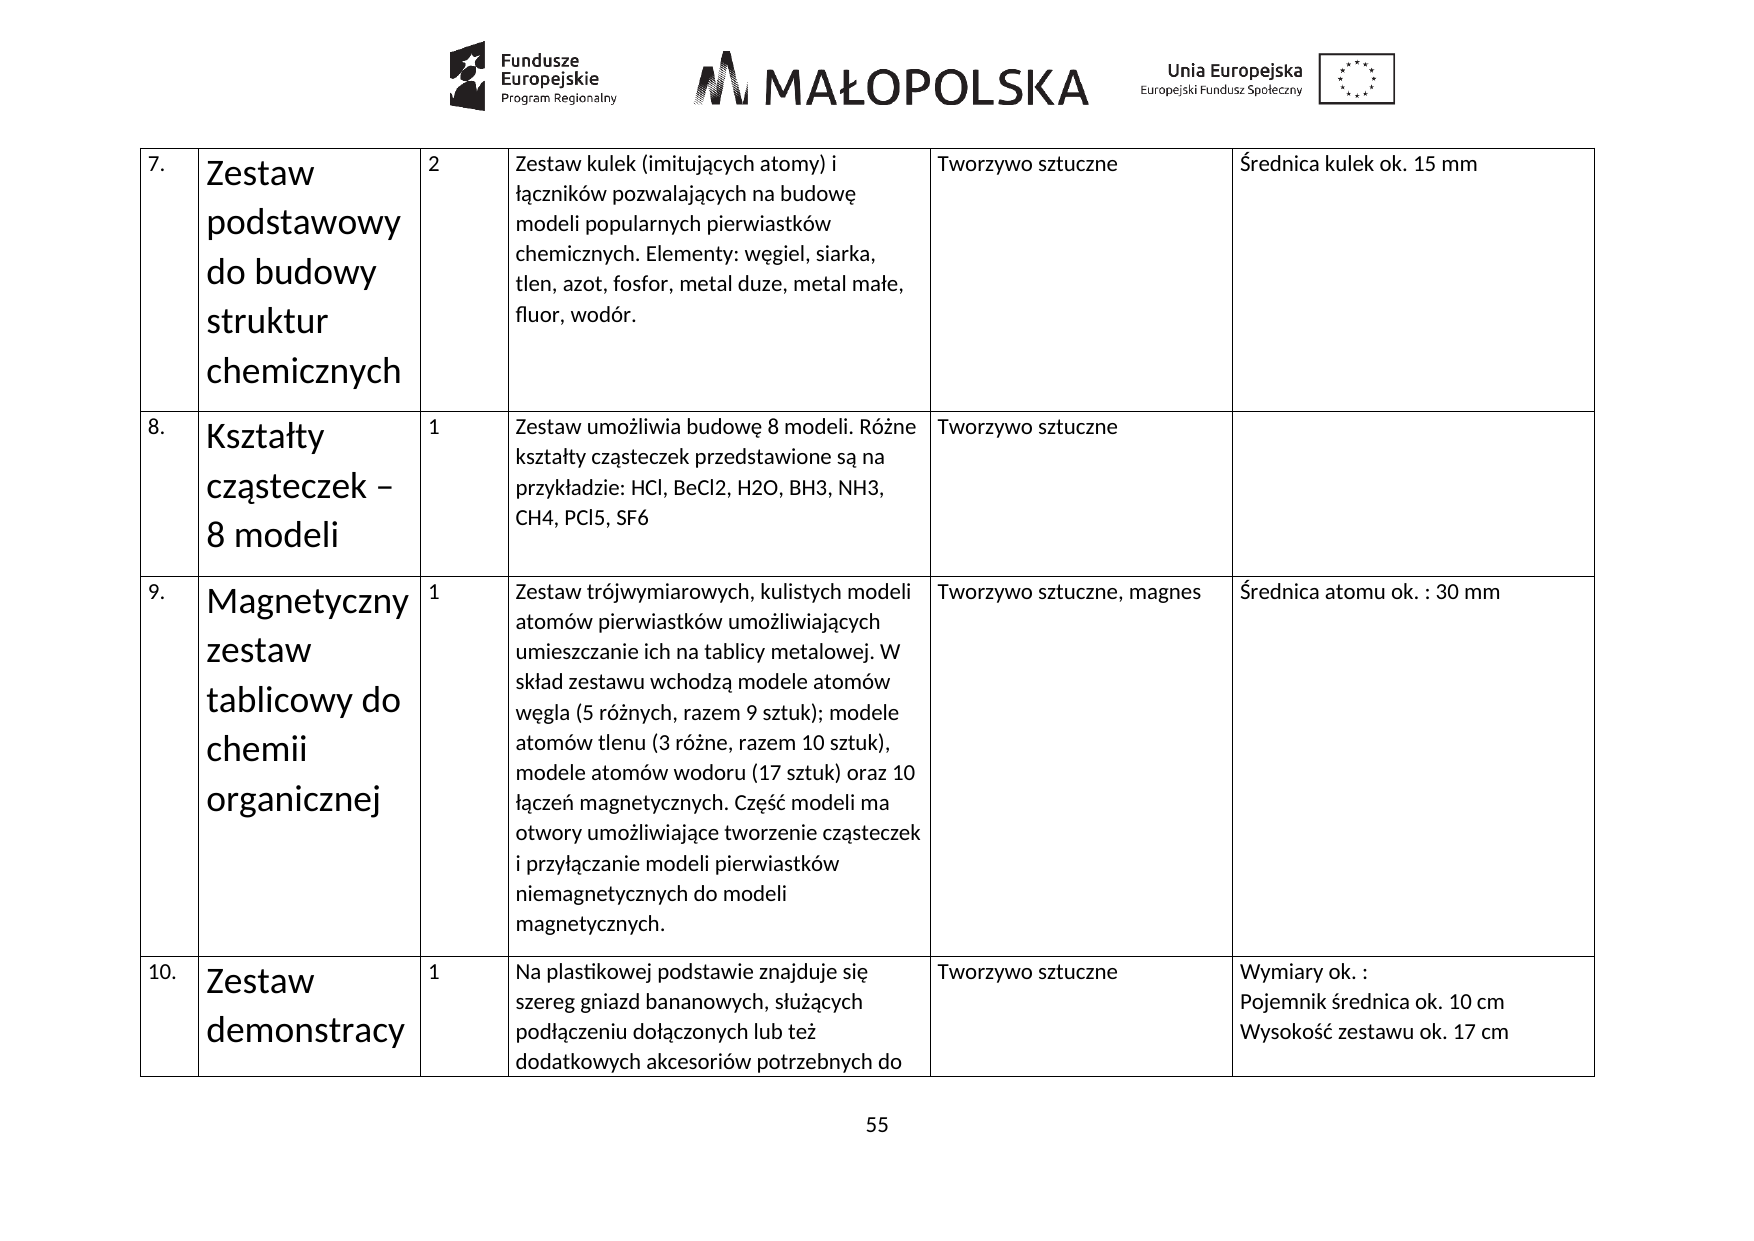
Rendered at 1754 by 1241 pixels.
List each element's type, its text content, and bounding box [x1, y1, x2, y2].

picture [450, 39, 1396, 111]
table_cell 1 [421, 577, 508, 956]
table_cell Zestaw podstawowy do budowy struktur chemicznych [199, 149, 420, 411]
table_cell 10. [141, 957, 198, 1076]
table_cell Magnetyczny zestaw tablicowy do chemii organicznej [199, 577, 420, 956]
table_cell 2 [421, 149, 508, 411]
table_cell Wymiary ok. : Pojemnik średnica ok. 10 cm Wysokość zestawu ok. 17 cm [1233, 957, 1594, 1076]
table_cell Kształty cząsteczek – 8 modeli [199, 412, 420, 576]
table_cell Średnica kulek ok. 15 mm [1233, 149, 1594, 411]
table_cell Tworzywo sztuczne [931, 149, 1232, 411]
table_cell Zestaw demonstracyjny do elektrolizy [199, 957, 420, 1076]
table_cell Tworzywo sztuczne [931, 957, 1232, 1076]
table_cell Zestaw kulek (imitujących atomy) i łączników pozwalających na budowę modeli popularnych pierwiastków chemicznych. Elementy: węgiel, siarka, tlen, azot, fosfor, metal duze, metal małe, fluor, wodór. [509, 149, 930, 411]
table_cell 9. [141, 577, 198, 956]
table_cell 8. [141, 412, 198, 576]
table_cell Średnica atomu ok. : 30 mm [1233, 577, 1594, 956]
table_cell 7. [141, 149, 198, 411]
table_cell Tworzywo sztuczne [931, 412, 1232, 576]
table_cell Tworzywo sztuczne, magnes [931, 577, 1232, 956]
table_cell 1 [421, 412, 508, 576]
table_cell Zestaw umożliwia budowę 8 modeli. Różne kształty cząsteczek przedstawione są na przykładzie: HCl, BeCl2, H2O, BH3, NH3, CH4, PCl5, SF6 [509, 412, 930, 576]
table_cell 1 [421, 957, 508, 1076]
table_cell [1233, 412, 1594, 576]
table_cell Zestaw trójwymiarowych, kulistych modeli atomów pierwiastków umożliwiających umieszczanie ich na tablicy metalowej. W skład zestawu wchodzą modele atomów węgla (5 różnych, razem 9 sztuk); modele atomów tlenu (3 różne, razem 10 sztuk), modele atomów wodoru (17 sztuk) oraz 10 łączeń magnetycznych. Część modeli ma otwory umożliwiające tworzenie cząsteczek i przyłączanie modeli pierwiastków niemagnetycznych do modeli magnetycznych. [509, 577, 930, 956]
